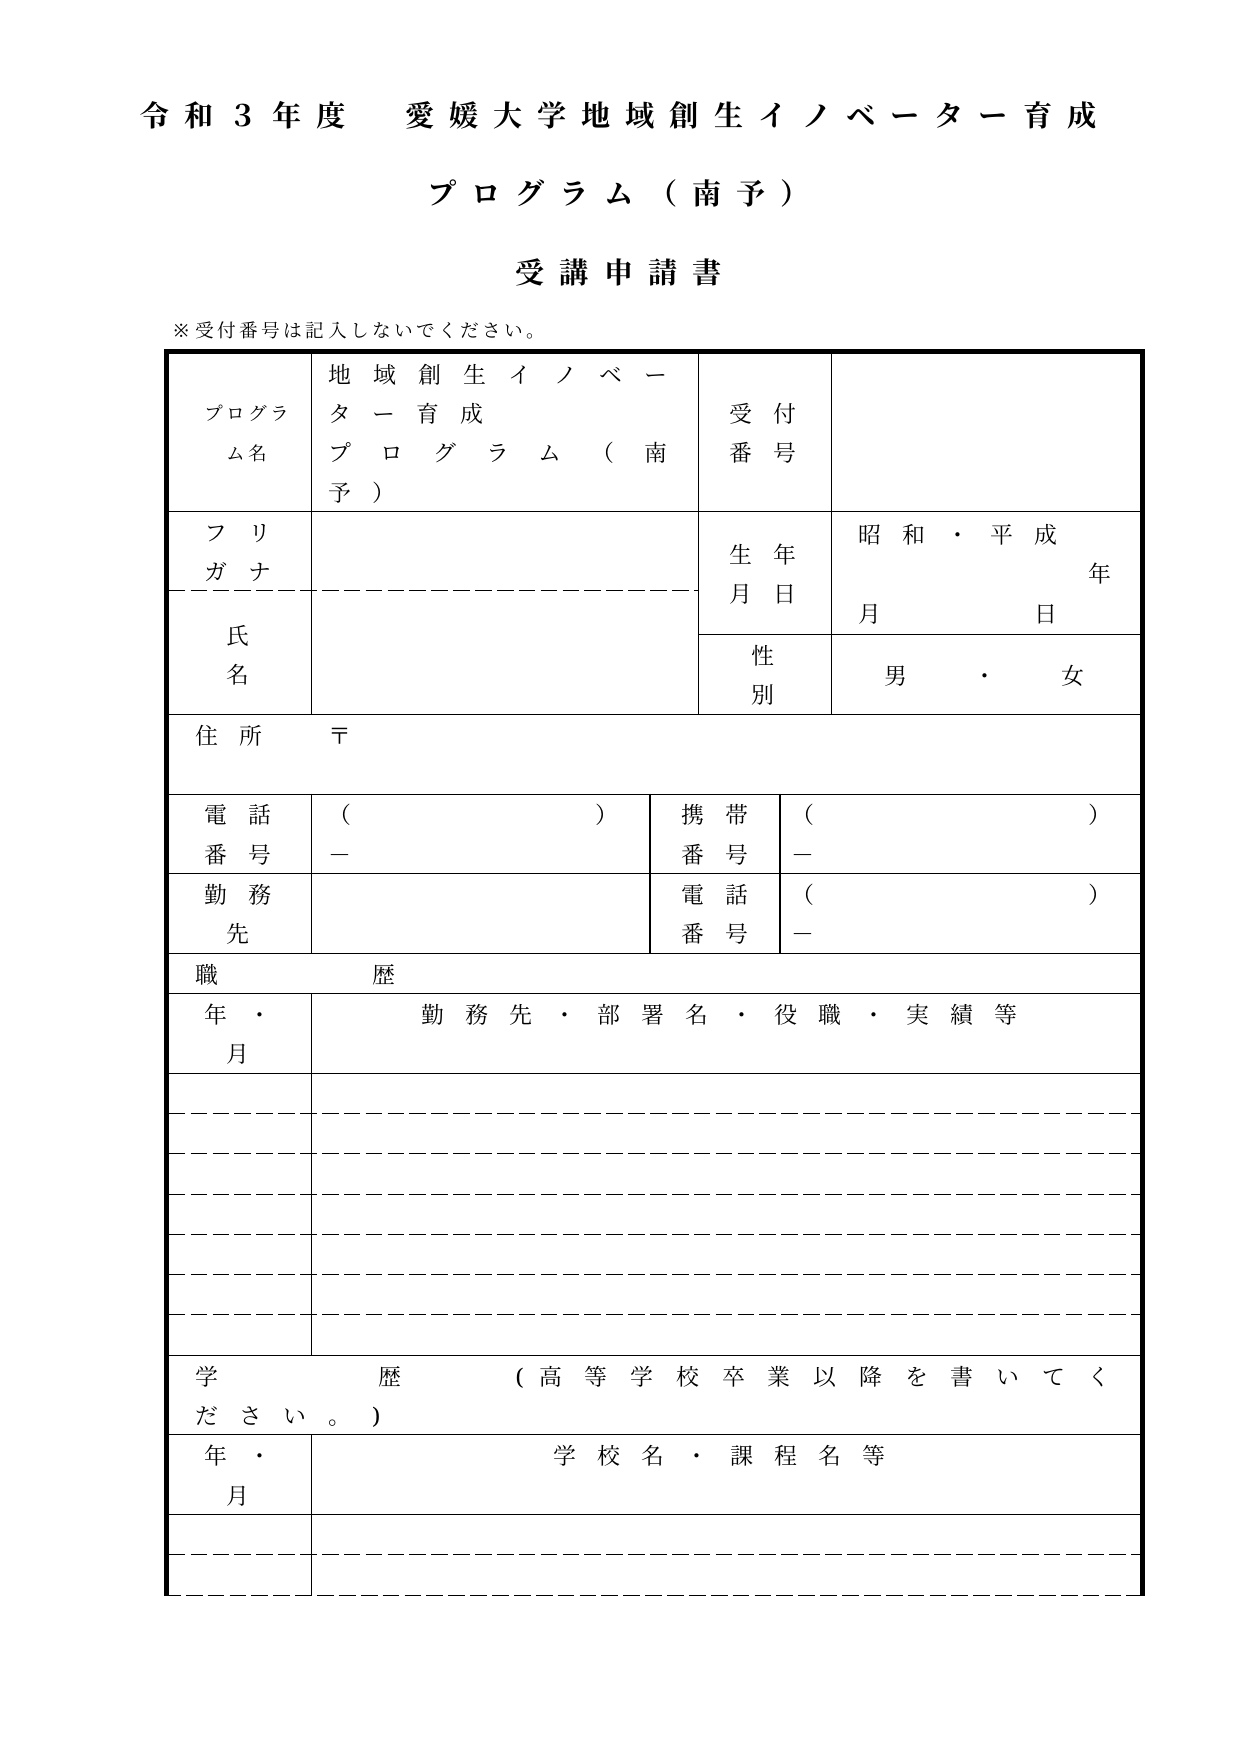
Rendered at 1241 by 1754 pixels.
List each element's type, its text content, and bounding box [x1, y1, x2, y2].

table_cell [169, 1554, 311, 1594]
table_cell 年・月 [169, 994, 311, 1072]
table_cell 勤務先・部署名・役職・実績等 [312, 994, 1140, 1072]
table_cell [312, 1113, 1140, 1153]
table_cell （ ） － [312, 795, 649, 873]
table_cell [169, 1194, 311, 1234]
table_header 地域創生イノベーター育成 プログラム（南予） [312, 354, 698, 511]
table_cell [312, 512, 698, 590]
table_cell [312, 1074, 1140, 1113]
table_cell 電話番号 [169, 795, 311, 873]
table_cell 電話番号 [651, 874, 779, 953]
table_cell 氏 名 [169, 590, 311, 714]
table_cell [169, 1234, 311, 1274]
table_cell [312, 1554, 1140, 1594]
table_cell （ ） － [781, 874, 1140, 953]
table_header 受付番号 [699, 354, 831, 511]
table_cell 携帯番号 [651, 795, 779, 873]
table_cell [169, 1113, 311, 1153]
table_cell 昭和・平成 年 月 日 [832, 512, 1140, 634]
table_cell 生年月日 [699, 512, 831, 634]
table_cell 男 ・ 女 [832, 635, 1140, 714]
table_cell フリガナ [169, 512, 311, 590]
table_cell [312, 874, 649, 953]
table_cell 学校名・課程名等 [312, 1435, 1140, 1514]
table_cell [169, 1153, 311, 1193]
table_cell [169, 1074, 311, 1113]
table_cell [312, 590, 698, 714]
table_cell （ ） － [781, 795, 1140, 873]
table_cell [312, 1274, 1140, 1314]
table_cell [312, 1234, 1140, 1274]
text 受講申請書 [129, 231, 1123, 310]
table_cell 住所 〒 [169, 715, 1140, 793]
text 令和３年度 愛媛大学地域創生イノベーター育成プログラム（南予） [129, 74, 1123, 231]
table_header プログラム名 [169, 354, 311, 511]
text ※受付番号は記入しないでください。 [129, 310, 1123, 349]
table_header [832, 354, 1140, 511]
table_cell [312, 1515, 1140, 1554]
table_cell [312, 1194, 1140, 1234]
table_cell 職 歴 [169, 954, 1140, 993]
table_cell 年・月 [169, 1435, 311, 1514]
table_cell 学 歴 (高等学校卒業以降を書いてください。) [169, 1356, 1140, 1434]
table_cell 勤務先 [169, 874, 311, 953]
table_cell [169, 1515, 311, 1554]
table_cell [312, 1153, 1140, 1193]
table_cell [312, 1314, 1140, 1355]
table_cell [169, 1314, 311, 1355]
table_cell 性 別 [699, 635, 831, 714]
table_cell [169, 1274, 311, 1314]
